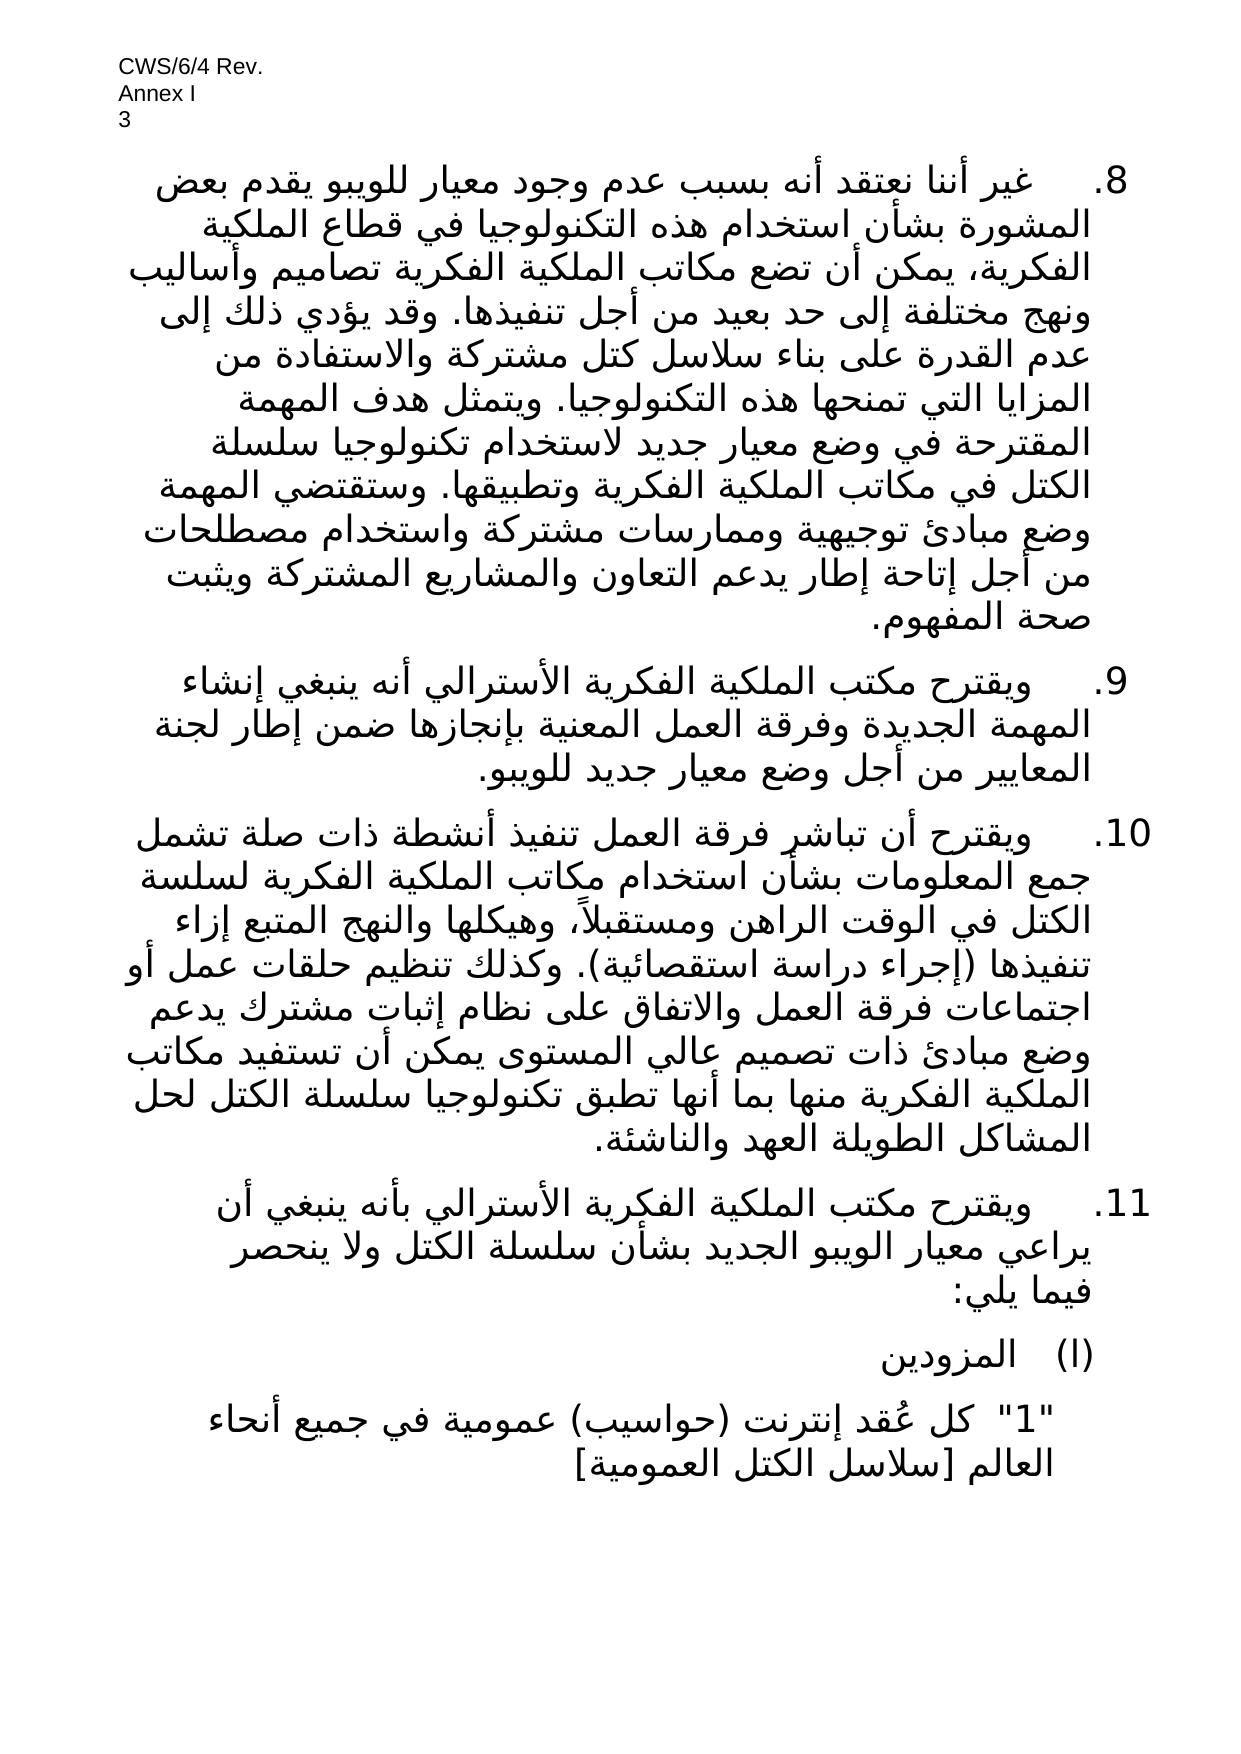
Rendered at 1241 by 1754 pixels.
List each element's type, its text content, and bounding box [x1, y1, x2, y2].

list المزودين [118, 1333, 1055, 1377]
text ويقترح مكتب الملكية الفكرية الأسترالي أنه ينبغي إنشاء المهمة الجديدة وفرقة العمل المعنية بإنجازها ضمن إطار لجنة المعايير من أجل وضع معيار جديد للويبو. [118, 659, 1092, 790]
list "1" كل عُقد إنترنت (حواسيب) عمومية في جميع أنحاء العالم [سلاسل الكتل العمومية] [118, 1397, 1055, 1485]
text غير أننا نعتقد أنه بسبب عدم وجود معيار للويبو يقدم بعض المشورة بشأن استخدام هذه التكنولوجيا في قطاع الملكية الفكرية، يمكن أن تضع مكاتب الملكية الفكرية تصاميم وأساليب ونهج مختلفة إلى حد بعيد من أجل تنفيذها. وقد يؤدي ذلك إلى عدم القدرة على بناء سلاسل كتل مشتركة والاستفادة من المزايا التي تمنحها هذه التكنولوجيا. ويتمثل هدف المهمة المقترحة في وضع معيار جديد لاستخدام تكنولوجيا سلسلة الكتل في مكاتب الملكية الفكرية وتطبيقها. وستقتضي المهمة وضع مبادئ توجيهية وممارسات مشتركة واستخدام مصطلحات من أجل إتاحة إطار يدعم التعاون والمشاريع المشتركة ويثبت صحة المفهوم. [118, 158, 1092, 639]
text ويقترح أن تباشر فرقة العمل تنفيذ أنشطة ذات صلة تشمل جمع المعلومات بشأن استخدام مكاتب الملكية الفكرية لسلسة الكتل في الوقت الراهن ومستقبلاً، وهيكلها والنهج المتبع إزاء تنفيذها (إجراء دراسة استقصائية). وكذلك تنظيم حلقات عمل أو اجتماعات فرقة العمل والاتفاق على نظام إثبات مشترك يدعم وضع مبادئ ذات تصميم عالي المستوى يمكن أن تستفيد مكاتب الملكية الفكرية منها بما أنها تطبق تكنولوجيا سلسلة الكتل لحل المشاكل الطويلة العهد والناشئة. [118, 811, 1092, 1160]
text ويقترح مكتب الملكية الفكرية الأسترالي بأنه ينبغي أن يراعي معيار الويبو الجديد بشأن سلسلة الكتل ولا ينحصر فيما يلي: [118, 1181, 1092, 1312]
